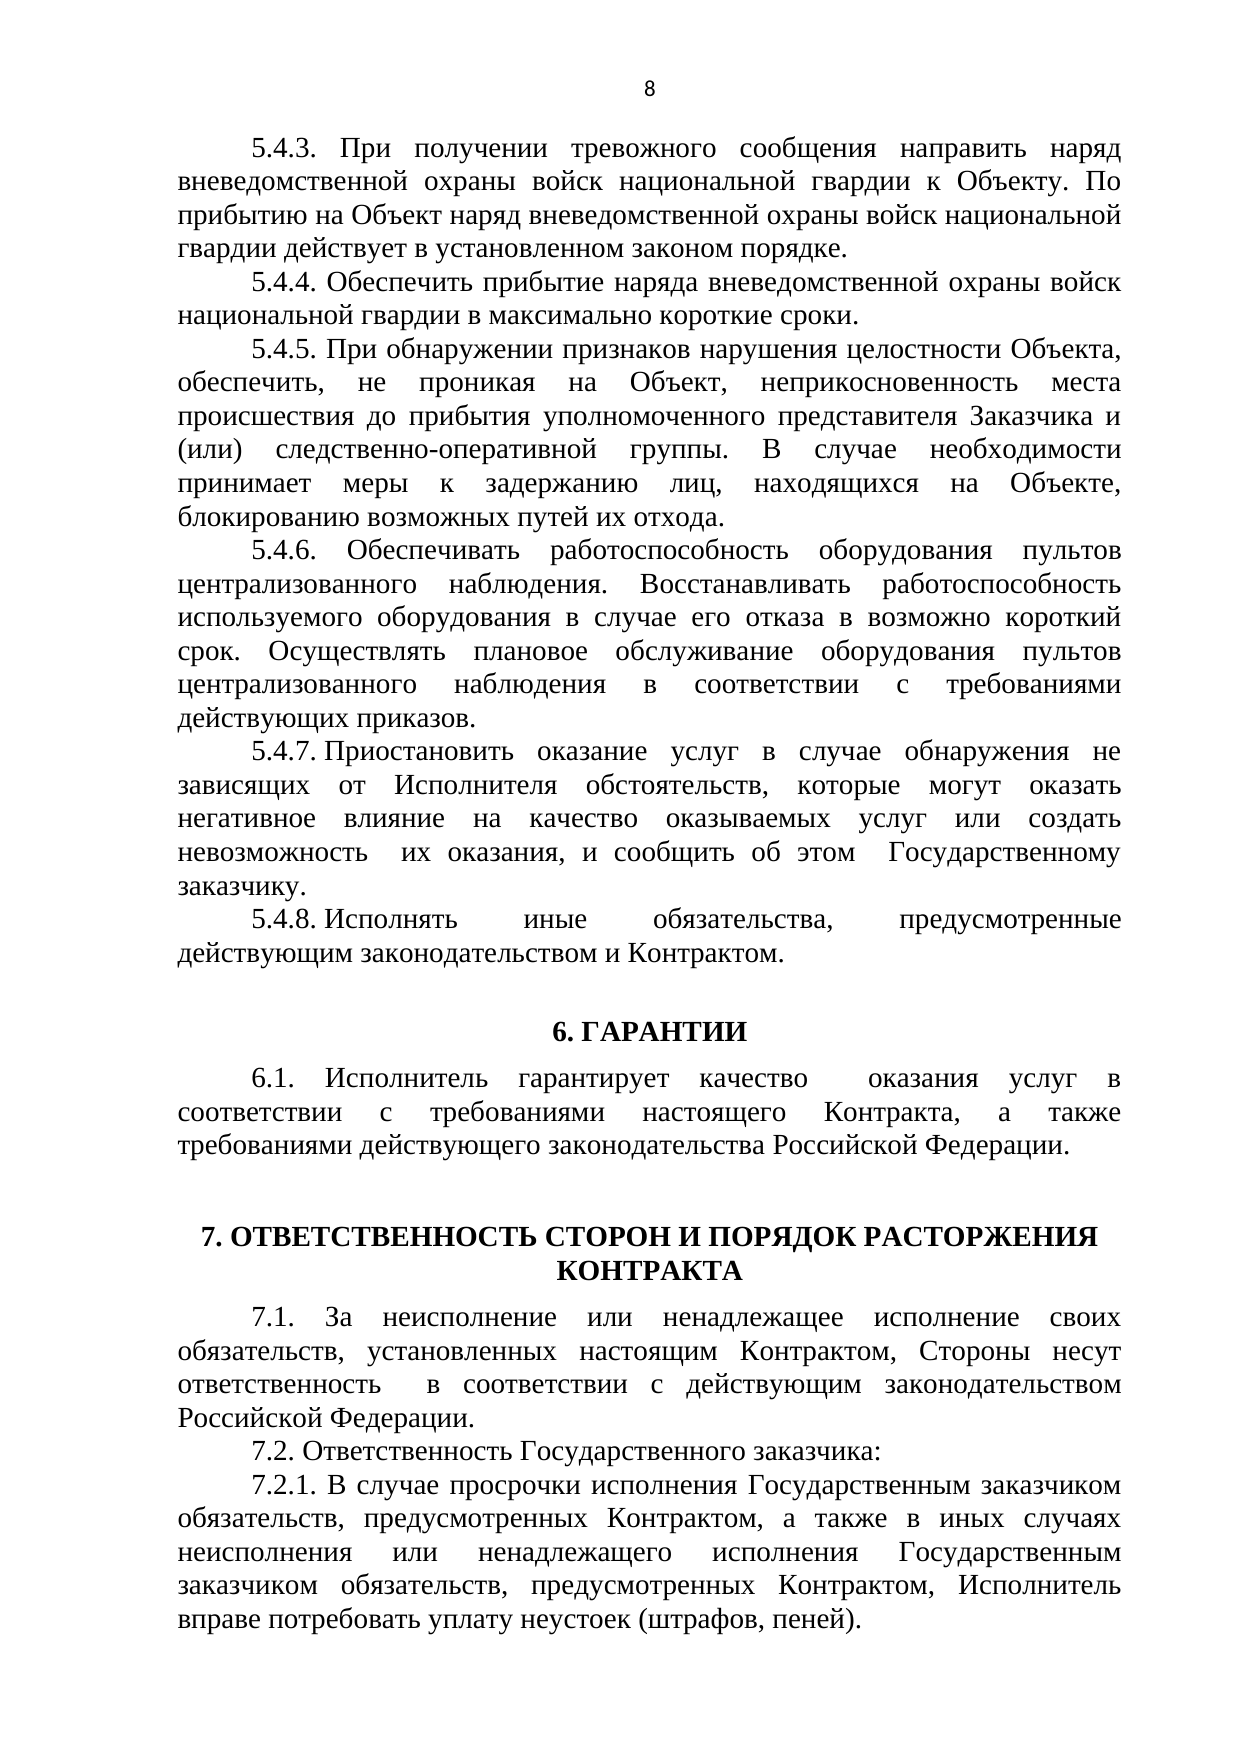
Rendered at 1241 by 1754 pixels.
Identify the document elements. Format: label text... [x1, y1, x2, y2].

text 5.4.3. При получении тревожного сообщения направить наряд вневедомственной охраны войск национальной гвардии к Объекту. По прибытию на Объект наряд вневедомственной охраны войск национальной гвардии действует в установленном законом порядке. [177, 130, 1122, 264]
text 6. ГАРАНТИИ [177, 1014, 1122, 1048]
text 5.4.6. Обеспечивать работоспособность оборудования пультов централизованного наблюдения. Восстанавливать работоспособность используемого оборудования в случае его отказа в возможно короткий срок. Осуществлять плановое обслуживание оборудования пультов централизованного наблюдения в соответствии с требованиями действующих приказов. [177, 532, 1122, 733]
text 5.4.7. Приостановить оказание услуг в случае обнаружения не зависящих от Исполнителя обстоятельств, которые могут оказать негативное влияние на качество оказываемых услуг или создать невозможность их оказания, и сообщить об этом Государственному заказчику. [177, 733, 1122, 901]
text 5.4.4. Обеспечить прибытие наряда вневедомственной охраны войск национальной гвардии в максимально короткие сроки. [177, 264, 1122, 331]
text 7. ОТВЕТСТВЕННОСТЬ СТОРОН И ПОРЯДОК РАСТОРЖЕНИЯ КОНТРАКТА [177, 1219, 1122, 1287]
text 7.2. Ответственность Государственного заказчика: [177, 1433, 1122, 1467]
text 5.4.8. Исполнять иные обязательства, предусмотренные действующим законодательством и Контрактом. [177, 901, 1122, 968]
text 7.1. За неисполнение или ненадлежащее исполнение своих обязательств, установленных настоящим Контрактом, Стороны несут ответственность в соответствии с действующим законодательством Российской Федерации. [177, 1299, 1122, 1433]
text 5.4.5. При обнаружении признаков нарушения целостности Объекта, обеспечить, не проникая на Объект, неприкосновенность места происшествия до прибытия уполномоченного представителя Заказчика и (или) следственно-оперативной группы. В случае необходимости принимает меры к задержанию лиц, находящихся на Объекте, блокированию возможных путей их отхода. [177, 331, 1122, 532]
text 7.2.1. В случае просрочки исполнения Государственным заказчиком обязательств, предусмотренных Контрактом, а также в иных случаях неисполнения или ненадлежащего исполнения Государственным заказчиком обязательств, предусмотренных Контрактом, Исполнитель вправе потребовать уплату неустоек (штрафов, пеней). [177, 1467, 1122, 1634]
text 6.1. Исполнитель гарантирует качество оказания услуг в соответствии с требованиями настоящего Контракта, а также требованиями действующего законодательства Российской Федерации. [177, 1060, 1122, 1161]
